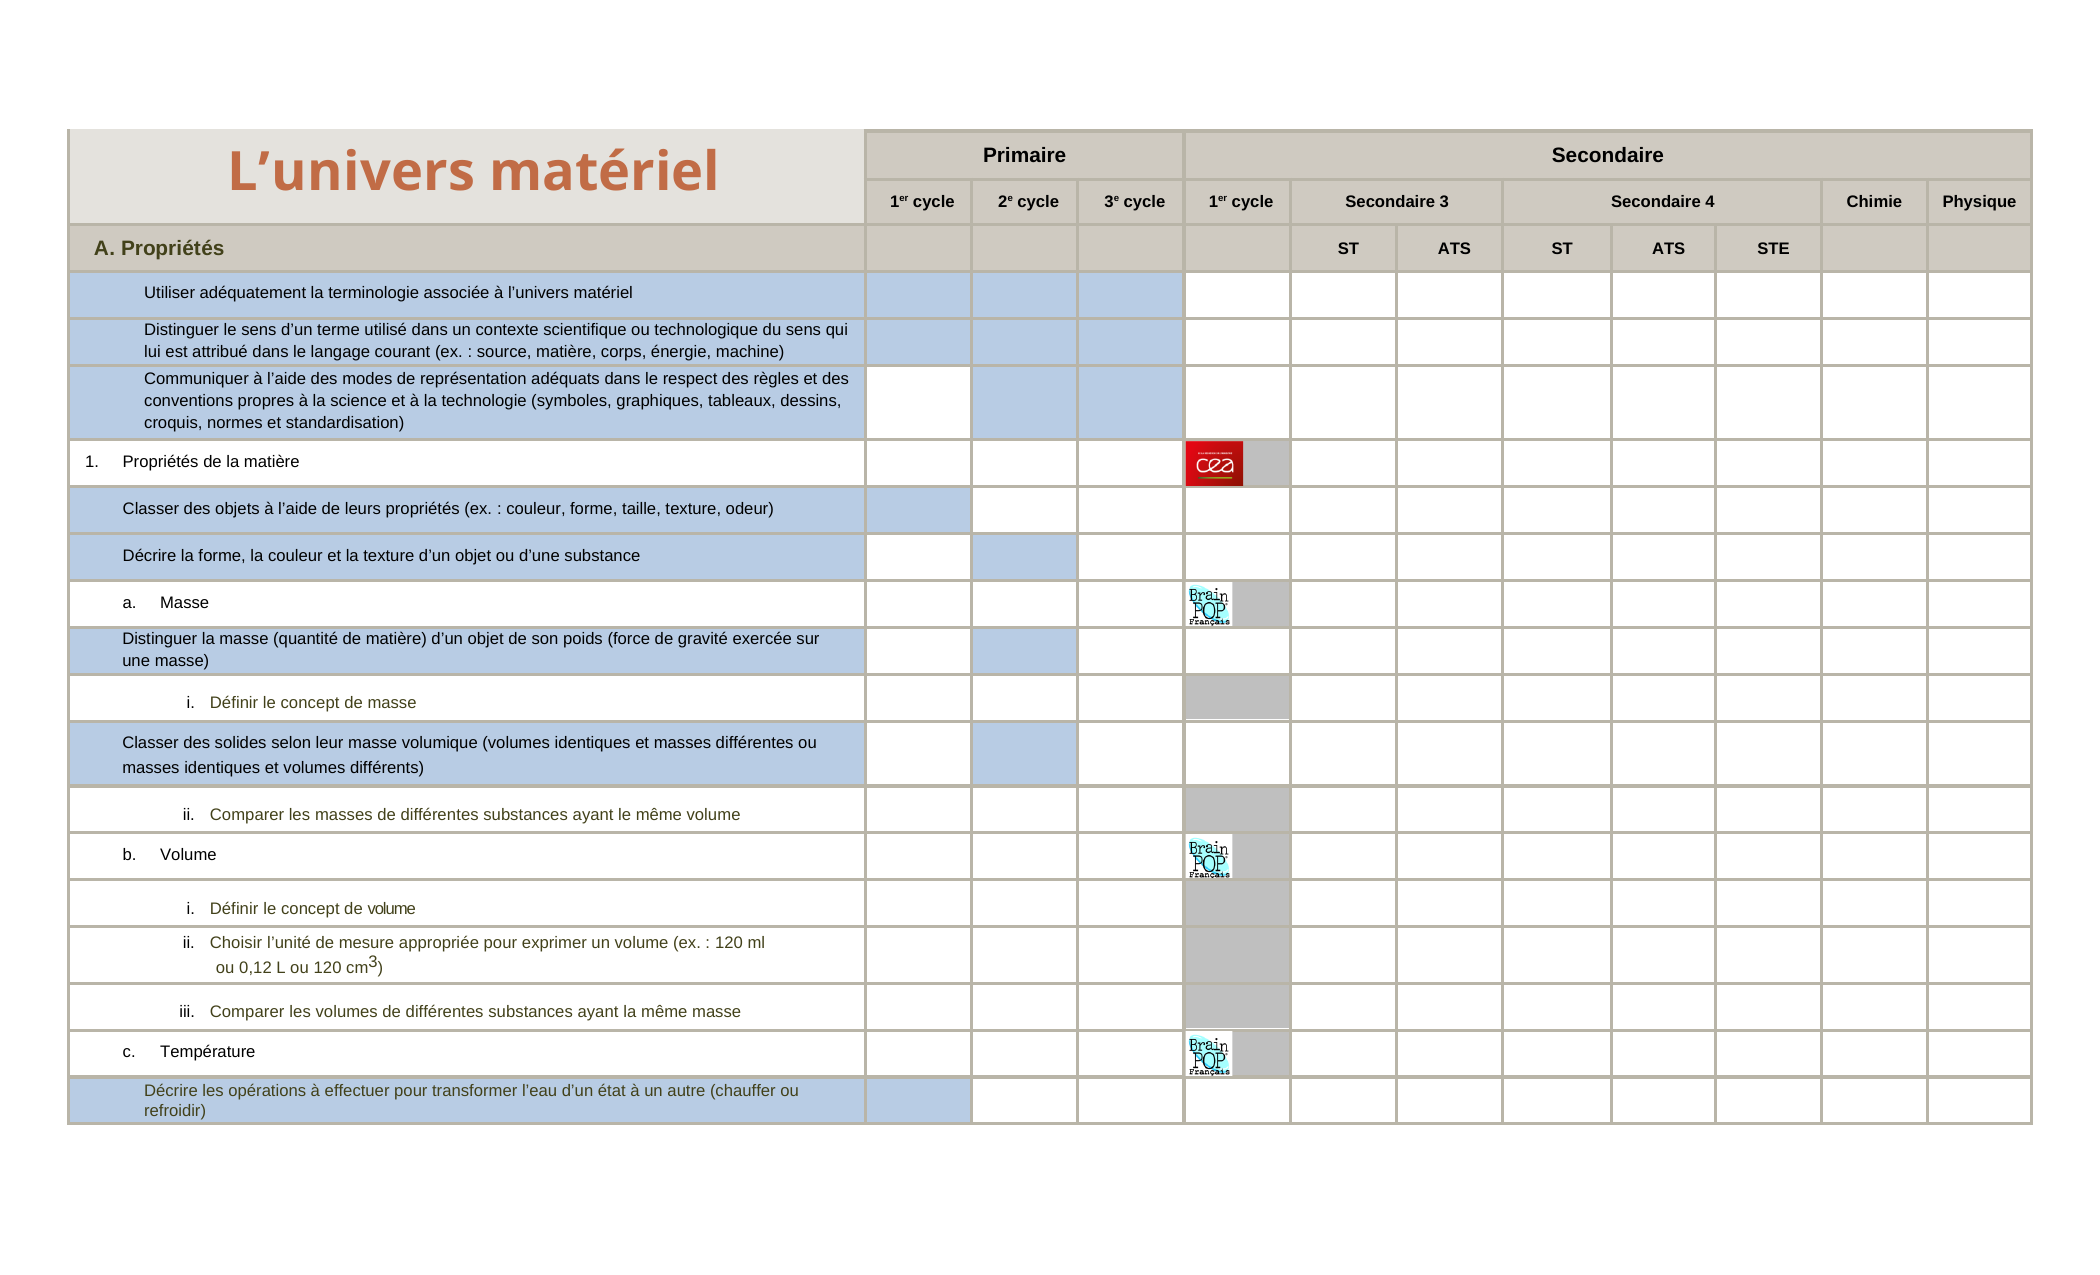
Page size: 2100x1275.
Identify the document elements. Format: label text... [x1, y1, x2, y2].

table_cell [1398, 488, 1501, 532]
table_cell [1079, 676, 1182, 719]
table_cell [1823, 1079, 1926, 1122]
table_cell [1186, 985, 1289, 1028]
table_cell [973, 273, 1076, 317]
table_cell [1504, 928, 1610, 982]
table_cell [1823, 723, 1926, 784]
table_cell [867, 676, 970, 719]
table_cell [1613, 1032, 1714, 1075]
table_cell Utiliser adéquatement la terminologie associée à l’univers matériel [70, 273, 864, 317]
table_cell [1186, 928, 1289, 982]
table_cell [1079, 834, 1182, 878]
table_cell [1244, 441, 1289, 485]
table_cell [1186, 226, 1289, 270]
picture [1185, 582, 1233, 626]
table_cell [973, 985, 1076, 1028]
table_cell [1398, 273, 1501, 317]
table_cell [1079, 881, 1182, 925]
table_cell [867, 367, 970, 438]
table_cell [1717, 881, 1820, 925]
table_cell [1186, 629, 1289, 673]
table_cell [1823, 273, 1926, 317]
table_cell [867, 928, 970, 982]
table_cell [973, 320, 1076, 364]
table_cell [1717, 834, 1820, 878]
table_cell [1079, 441, 1182, 485]
table_cell [973, 629, 1076, 673]
table_cell [1717, 320, 1820, 364]
table_cell [867, 441, 970, 485]
table_cell [1823, 1032, 1926, 1075]
table_cell [973, 834, 1076, 878]
table_cell Décrire les opérations à effectuer pour transformer l’eau d’un état à un autre (chauffer ou refroidir) [70, 1079, 864, 1122]
table_cell [1504, 582, 1610, 626]
table_cell [1292, 320, 1395, 364]
table_cell [1186, 367, 1289, 438]
table_cell [1929, 881, 2030, 925]
table_header Primaire [867, 133, 1182, 178]
table_cell [1717, 629, 1820, 673]
table_cell Chimie [1823, 181, 1926, 223]
table_cell [1823, 226, 1926, 270]
table_cell [1186, 535, 1289, 579]
table_cell [1823, 367, 1926, 438]
table_cell [1613, 488, 1714, 532]
table_cell [1398, 320, 1501, 364]
table_cell [1292, 1032, 1395, 1075]
table_cell [1613, 676, 1714, 719]
table_cell 3e cycle [1079, 181, 1182, 223]
table_cell [973, 535, 1076, 579]
table_cell [1613, 928, 1714, 982]
table_cell [1823, 535, 1926, 579]
table_cell Définir le concept de volume [70, 881, 864, 925]
table_cell [1079, 1032, 1182, 1075]
table_cell [1292, 788, 1395, 831]
picture [1185, 441, 1244, 486]
picture [1185, 1031, 1233, 1076]
table_cell [1079, 535, 1182, 579]
table_cell [973, 367, 1076, 438]
table_cell [1504, 320, 1610, 364]
table_cell Classer des objets à l’aide de leurs propriétés (ex. : couleur, forme, taille, texture, odeur) [70, 488, 864, 532]
table_cell Volume [70, 834, 864, 878]
table_cell [1504, 985, 1610, 1028]
table_cell [1504, 629, 1610, 673]
table_cell [1186, 881, 1289, 925]
table_cell ST [1292, 226, 1395, 270]
table_cell [1929, 582, 2030, 626]
table_cell [1613, 367, 1714, 438]
table_cell [1929, 723, 2030, 784]
table_cell [1504, 788, 1610, 831]
table_cell [1233, 1032, 1289, 1075]
table_cell [1504, 273, 1610, 317]
table_cell [1292, 488, 1395, 532]
table_cell Masse [70, 582, 864, 626]
table_cell [1079, 1079, 1182, 1122]
table_cell [1717, 367, 1820, 438]
table_cell 1er cycle [867, 181, 970, 223]
table_cell [1717, 488, 1820, 532]
table_cell [1823, 320, 1926, 364]
table_cell [1613, 582, 1714, 626]
table_cell [1504, 488, 1610, 532]
table_cell [1929, 629, 2030, 673]
table_cell [1823, 985, 1926, 1028]
table_cell [867, 320, 970, 364]
table_cell [973, 881, 1076, 925]
table_cell [1398, 881, 1501, 925]
table_cell [973, 488, 1076, 532]
table_cell [1929, 788, 2030, 831]
table_cell [1186, 788, 1289, 831]
table_cell [1929, 834, 2030, 878]
table_cell [867, 273, 970, 317]
table_cell [1079, 367, 1182, 438]
table_cell [867, 1032, 970, 1075]
table_cell [1929, 488, 2030, 532]
table_cell [1823, 676, 1926, 719]
table_cell [1186, 676, 1289, 719]
table_cell Secondaire 4 [1504, 181, 1820, 223]
table_cell [1292, 582, 1395, 626]
table_cell [1613, 788, 1714, 831]
table_cell [1613, 723, 1714, 784]
table_cell [1717, 273, 1820, 317]
table_cell 2e cycle [973, 181, 1076, 223]
table_cell [1398, 834, 1501, 878]
table_cell [1613, 1079, 1714, 1122]
table_cell [973, 441, 1076, 485]
table_cell [1398, 985, 1501, 1028]
table_cell [1717, 1032, 1820, 1075]
table_cell [1717, 535, 1820, 579]
table_cell [1613, 441, 1714, 485]
table_cell [867, 723, 970, 784]
table_cell [1504, 676, 1610, 719]
table_cell [1823, 488, 1926, 532]
table_cell ATS [1613, 226, 1714, 270]
table_cell [1079, 488, 1182, 532]
table_cell [1079, 582, 1182, 626]
table_cell [1717, 985, 1820, 1028]
table_cell [867, 788, 970, 831]
table_cell [1717, 676, 1820, 719]
table_cell ST [1504, 226, 1610, 270]
table_cell [1398, 723, 1501, 784]
table_cell [1613, 985, 1714, 1028]
table_cell [867, 226, 970, 270]
table_cell [973, 723, 1076, 784]
table_cell [1186, 723, 1289, 784]
table_cell [1929, 928, 2030, 982]
table_cell [1398, 1032, 1501, 1075]
table_cell [1929, 535, 2030, 579]
picture [1185, 834, 1233, 878]
table_cell [1233, 834, 1289, 878]
table_cell Distinguer la masse (quantité de matière) d’un objet de son poids (force de gravité exercée sur une masse) [70, 629, 864, 673]
table_cell [1079, 985, 1182, 1028]
table_cell Propriétés de la matière [70, 441, 864, 485]
table_cell [1292, 441, 1395, 485]
table_cell [1292, 676, 1395, 719]
table_cell Classer des solides selon leur masse volumique (volumes identiques et masses différentes ou masses identiques et volumes différents) [70, 723, 864, 784]
table_cell [1823, 441, 1926, 485]
table_cell [1929, 320, 2030, 364]
table_cell [1929, 273, 2030, 317]
table_cell [1398, 676, 1501, 719]
table_cell [1079, 629, 1182, 673]
table_cell [973, 1032, 1076, 1075]
table_cell Décrire la forme, la couleur et la texture d’un objet ou d’une substance [70, 535, 864, 579]
table_cell Distinguer le sens d’un terme utilisé dans un contexte scientifique ou technologique du sens qui lui est attribué dans le langage courant (ex. : source, matière, corps, énergie, machine) [70, 320, 864, 364]
table_cell [973, 582, 1076, 626]
table_cell [1929, 676, 2030, 719]
table_cell [1186, 273, 1289, 317]
table_cell 1er cycle [1186, 181, 1289, 223]
table_cell [1186, 1079, 1289, 1122]
table_cell [1079, 226, 1182, 270]
table_cell Définir le concept de masse [70, 676, 864, 719]
table_cell [1823, 928, 1926, 982]
table_cell [1717, 582, 1820, 626]
table_cell A. Propriétés [70, 226, 864, 270]
table_cell [867, 1079, 970, 1122]
table_cell [1504, 535, 1610, 579]
table_cell [1292, 629, 1395, 673]
table_cell [1504, 834, 1610, 878]
table_cell [1929, 226, 2030, 270]
table_cell [973, 1079, 1076, 1122]
table_cell Choisir l’unité de mesure appropriée pour exprimer un volume (ex. : 120 ml ou 0,12 L ou 120 cm3) [70, 928, 864, 982]
table_cell [1398, 629, 1501, 673]
table_cell [867, 488, 970, 532]
table_cell [1186, 320, 1289, 364]
table_cell [1504, 723, 1610, 784]
table_cell [1613, 320, 1714, 364]
table_cell [1233, 582, 1289, 626]
table_cell [867, 582, 970, 626]
table_cell [1292, 273, 1395, 317]
table_cell STE [1717, 226, 1820, 270]
table_cell [973, 928, 1076, 982]
table_cell [1504, 367, 1610, 438]
table_cell [867, 881, 970, 925]
table_cell [1613, 535, 1714, 579]
table_cell [973, 226, 1076, 270]
table_cell [1929, 441, 2030, 485]
table_cell [1292, 834, 1395, 878]
table_cell [1292, 881, 1395, 925]
table_cell [1079, 788, 1182, 831]
table_cell [1823, 788, 1926, 831]
table_cell [1823, 881, 1926, 925]
table_cell [1292, 723, 1395, 784]
table_cell [1929, 1079, 2030, 1122]
table_cell [1717, 723, 1820, 784]
table_cell [1717, 788, 1820, 831]
table_cell [1504, 1079, 1610, 1122]
table_cell [1398, 367, 1501, 438]
table_cell [1398, 535, 1501, 579]
table_cell [1504, 441, 1610, 485]
table_cell [1398, 788, 1501, 831]
table_cell [1613, 834, 1714, 878]
table_header Secondaire [1186, 133, 2030, 178]
table_cell Comparer les masses de différentes substances ayant le même volume [70, 788, 864, 831]
table_cell [867, 629, 970, 673]
table_cell Température [70, 1032, 864, 1075]
table_cell [1504, 881, 1610, 925]
table_cell [1929, 367, 2030, 438]
table_cell [867, 985, 970, 1028]
table_cell [1079, 928, 1182, 982]
table_cell Comparer les volumes de différentes substances ayant la même masse [70, 985, 864, 1028]
table_cell [1292, 1079, 1395, 1122]
table_cell [1292, 535, 1395, 579]
table_cell [1613, 273, 1714, 317]
table_cell [1079, 320, 1182, 364]
table_cell [1823, 582, 1926, 626]
table_cell [1292, 985, 1395, 1028]
table_cell [1929, 1032, 2030, 1075]
table_cell [1823, 834, 1926, 878]
table_cell [973, 676, 1076, 719]
table_cell [1292, 367, 1395, 438]
table_cell [867, 535, 970, 579]
table_cell [1398, 928, 1501, 982]
table_cell [867, 834, 970, 878]
table_cell [1186, 488, 1289, 532]
table_cell [1398, 1079, 1501, 1122]
table_cell Physique [1929, 181, 2030, 223]
table_cell [1823, 629, 1926, 673]
table_cell [973, 788, 1076, 831]
table_header L’univers matériel [70, 129, 864, 223]
table_cell Communiquer à l’aide des modes de représentation adéquats dans le respect des règles et des conventions propres à la science et à la technologie (symboles, graphiques, tableaux, dessins, croquis, normes et standardisation) [70, 367, 864, 438]
table_cell [1613, 881, 1714, 925]
table_cell [1398, 582, 1501, 626]
table_cell [1079, 273, 1182, 317]
table_cell [1717, 1079, 1820, 1122]
table_cell [1398, 441, 1501, 485]
table_cell [1504, 1032, 1610, 1075]
table_cell Secondaire 3 [1292, 181, 1501, 223]
table_cell [1717, 441, 1820, 485]
table_cell [1292, 928, 1395, 982]
table_cell [1613, 629, 1714, 673]
table_cell ATS [1398, 226, 1501, 270]
table_cell [1079, 723, 1182, 784]
table_cell [1717, 928, 1820, 982]
table_cell [1929, 985, 2030, 1028]
